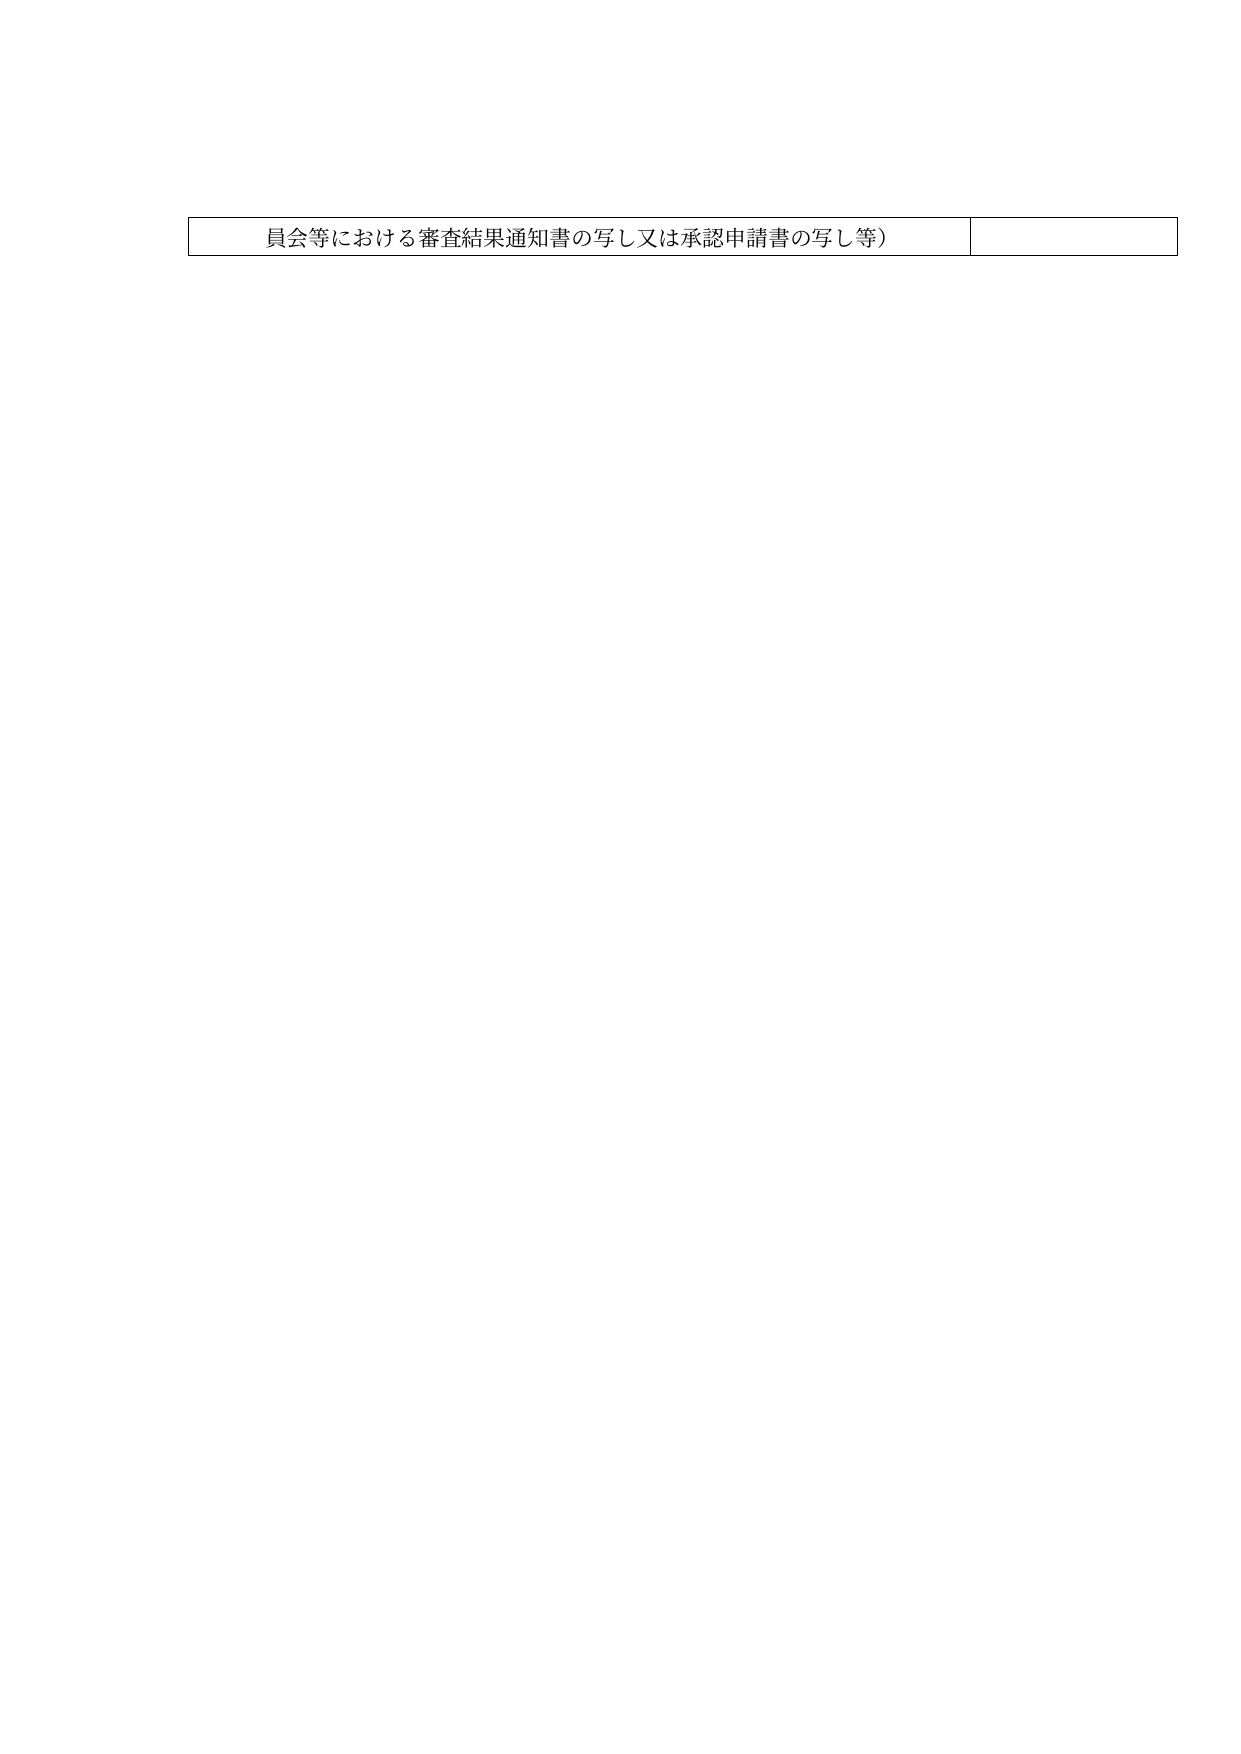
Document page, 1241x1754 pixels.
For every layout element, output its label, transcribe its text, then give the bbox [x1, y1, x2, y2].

table_cell 11部 [971, 218, 1177, 255]
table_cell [189, 218, 970, 255]
